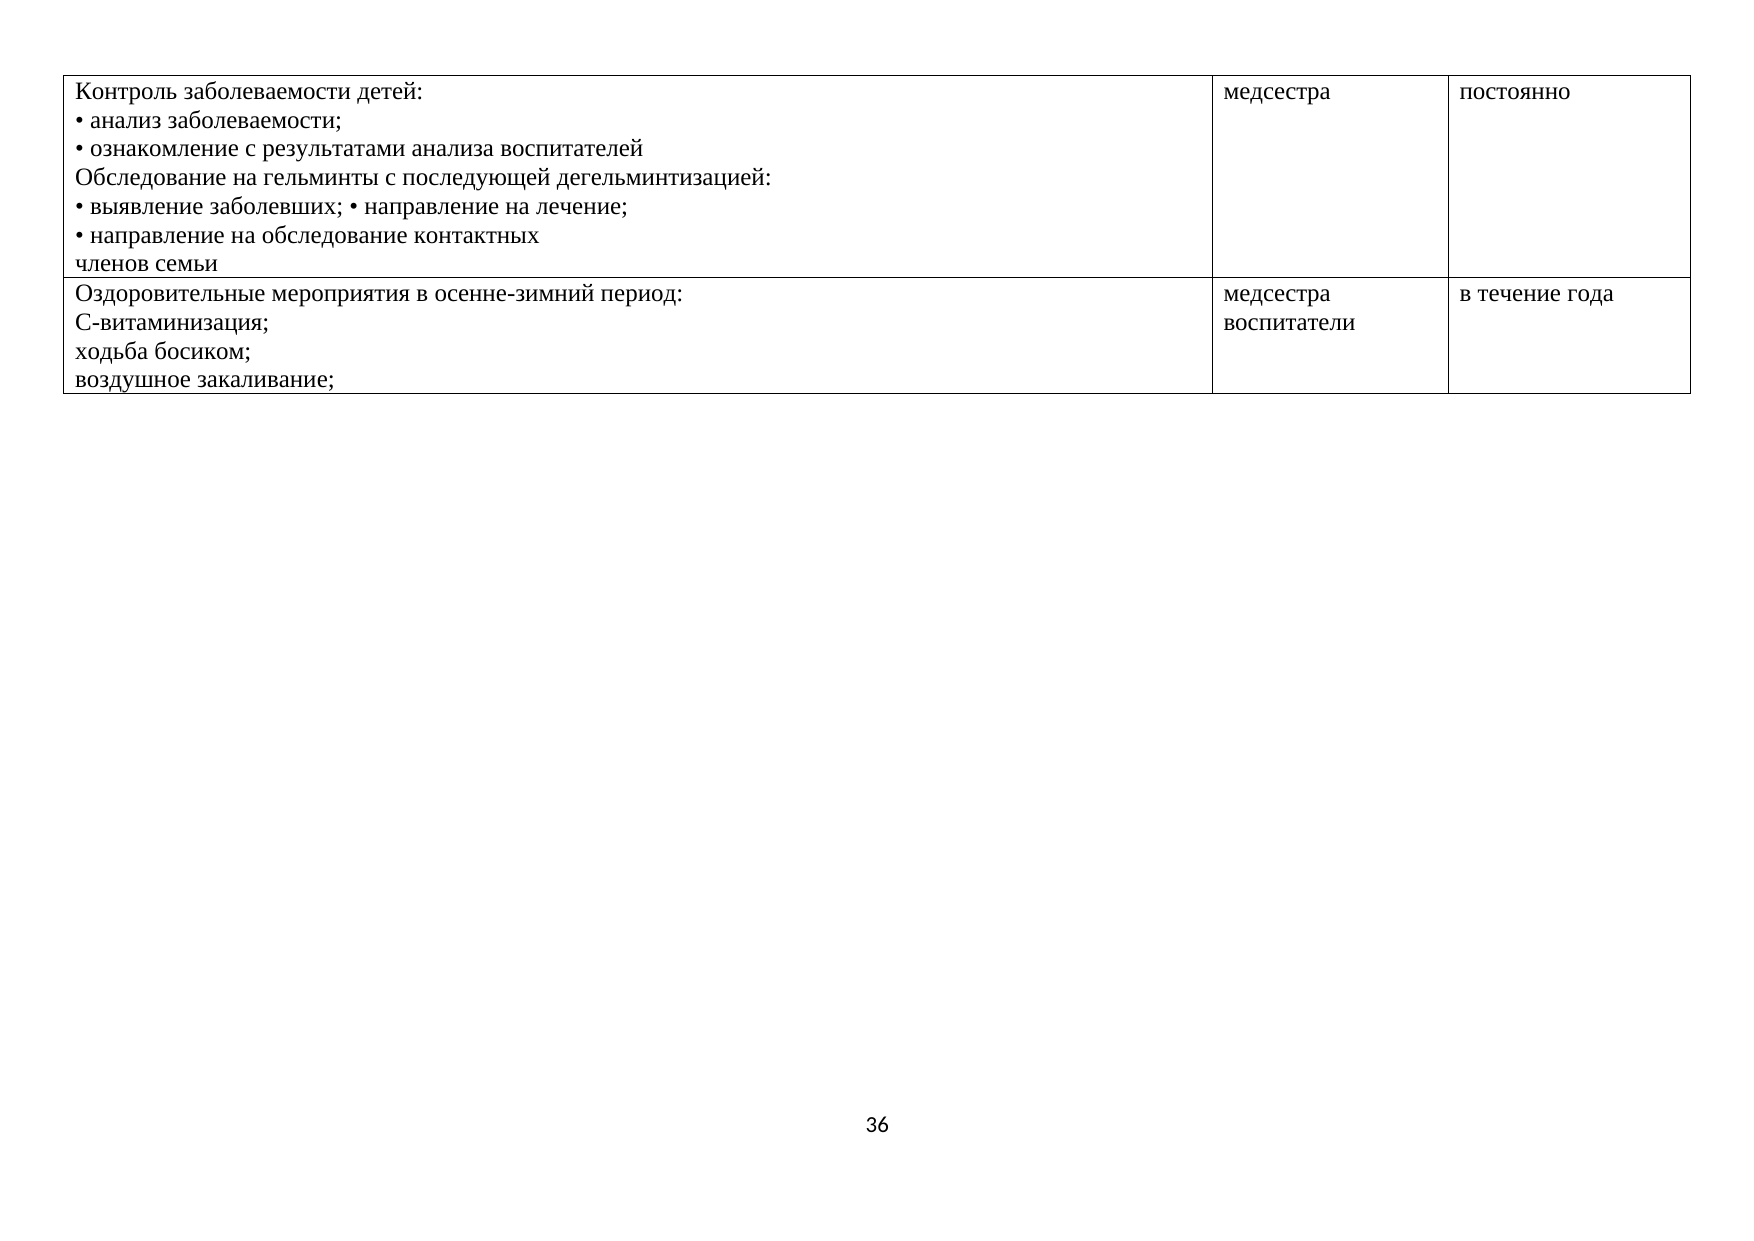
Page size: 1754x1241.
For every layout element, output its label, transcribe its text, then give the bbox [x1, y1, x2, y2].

table_cell Оздоровительные мероприятия в осенне-зимний период: С-витаминизация; ходьба босиком; воздушное закаливание; [64, 278, 1212, 393]
table_cell медсестра воспитатели [1213, 278, 1448, 393]
table_cell постоянно [1449, 76, 1690, 277]
table_cell медсестра [1213, 76, 1448, 277]
table_cell в течение года [1449, 278, 1690, 393]
table_cell Контроль заболеваемости детей: • анализ заболеваемости; • ознакомление с результатами анализа воспитателей Обследование на гельминты с последующей дегельминтизацией: • выявление заболевших; • направление на лечение; • направление на обследование контактных членов семьи [64, 76, 1212, 277]
